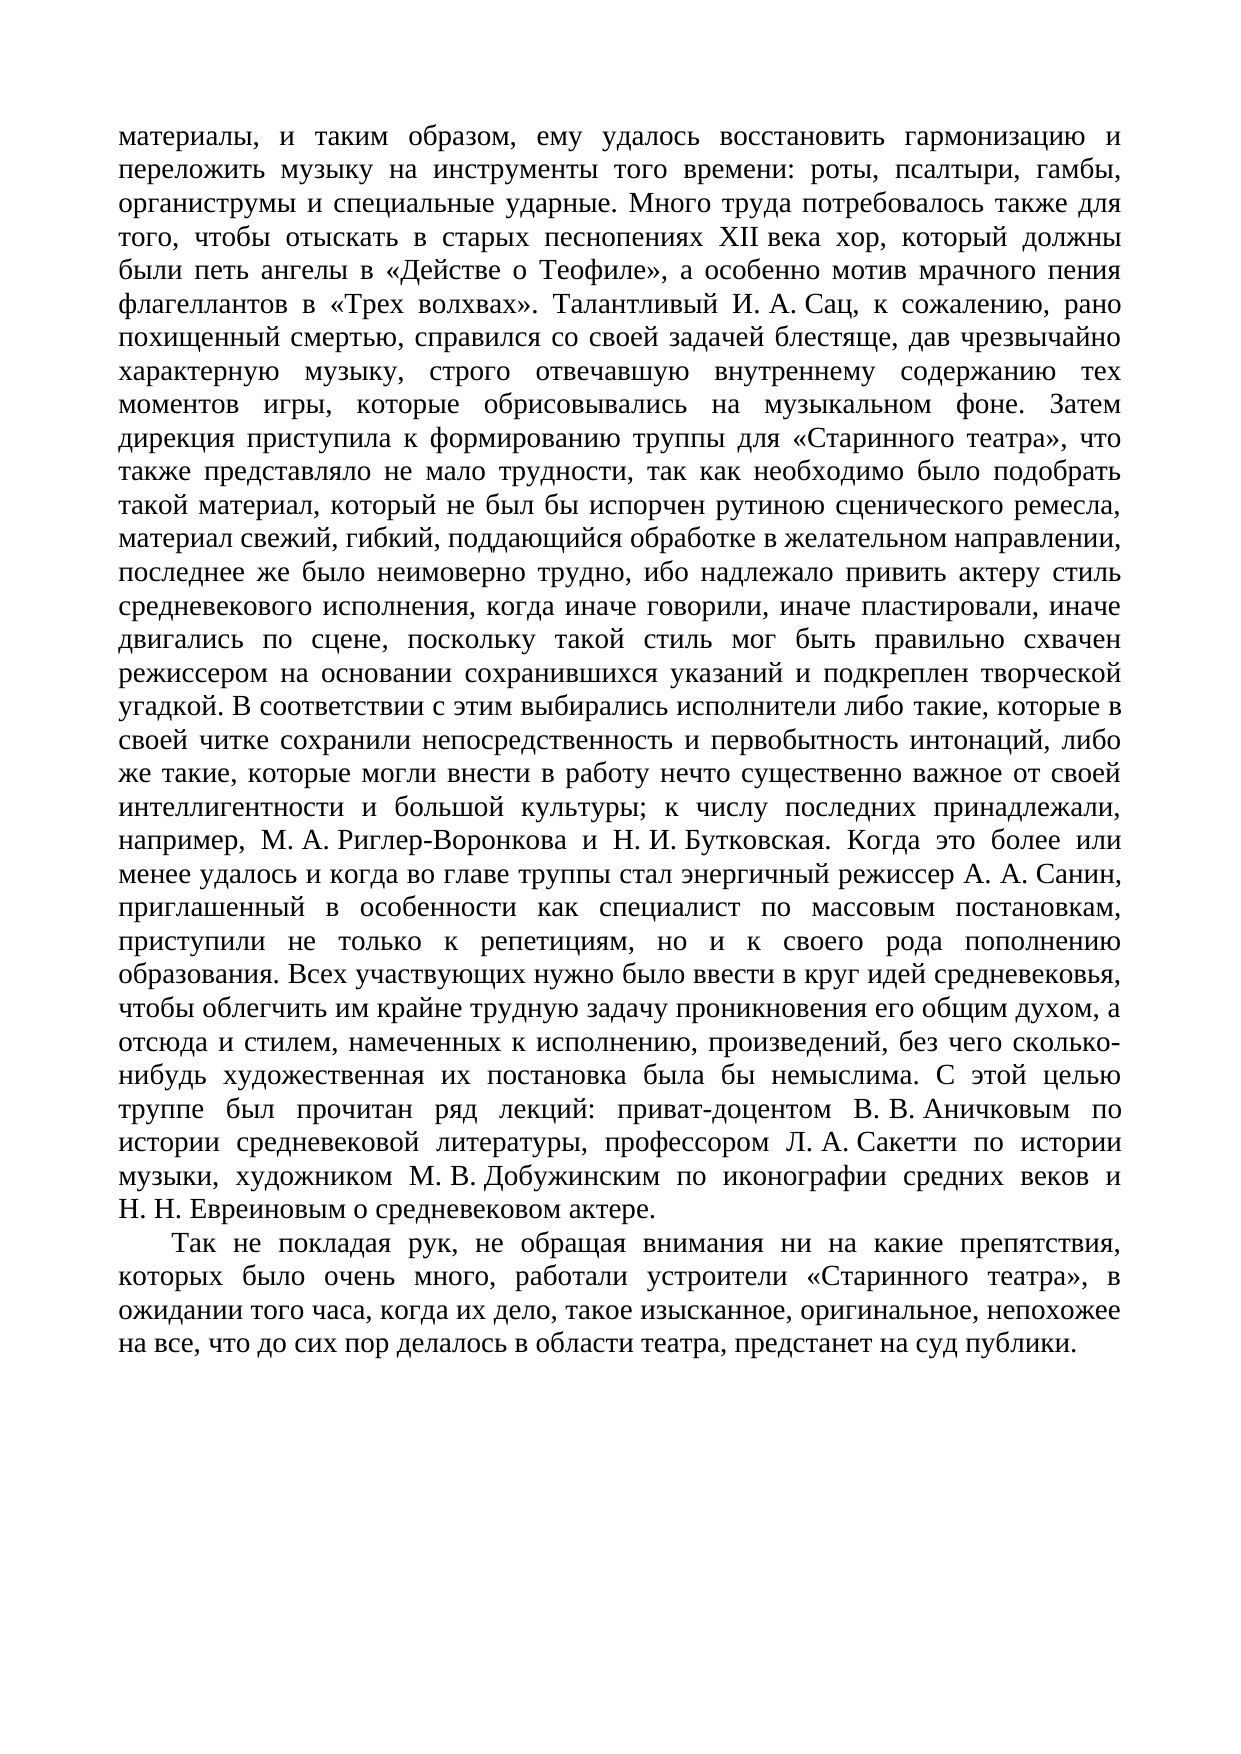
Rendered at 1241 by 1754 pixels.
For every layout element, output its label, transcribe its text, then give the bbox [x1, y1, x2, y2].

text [118, 118, 1122, 1225]
text Так не покладая рук, не обращая внимания ни на какие препятствия, которых было очень много, работали устроители «Старинного театра», в ожидании того часа, когда их дело, такое изысканное, оригинальное, непохожее на все, что до сих пор делалось в области театра, предстанет на суд публики. [118, 1225, 1122, 1359]
